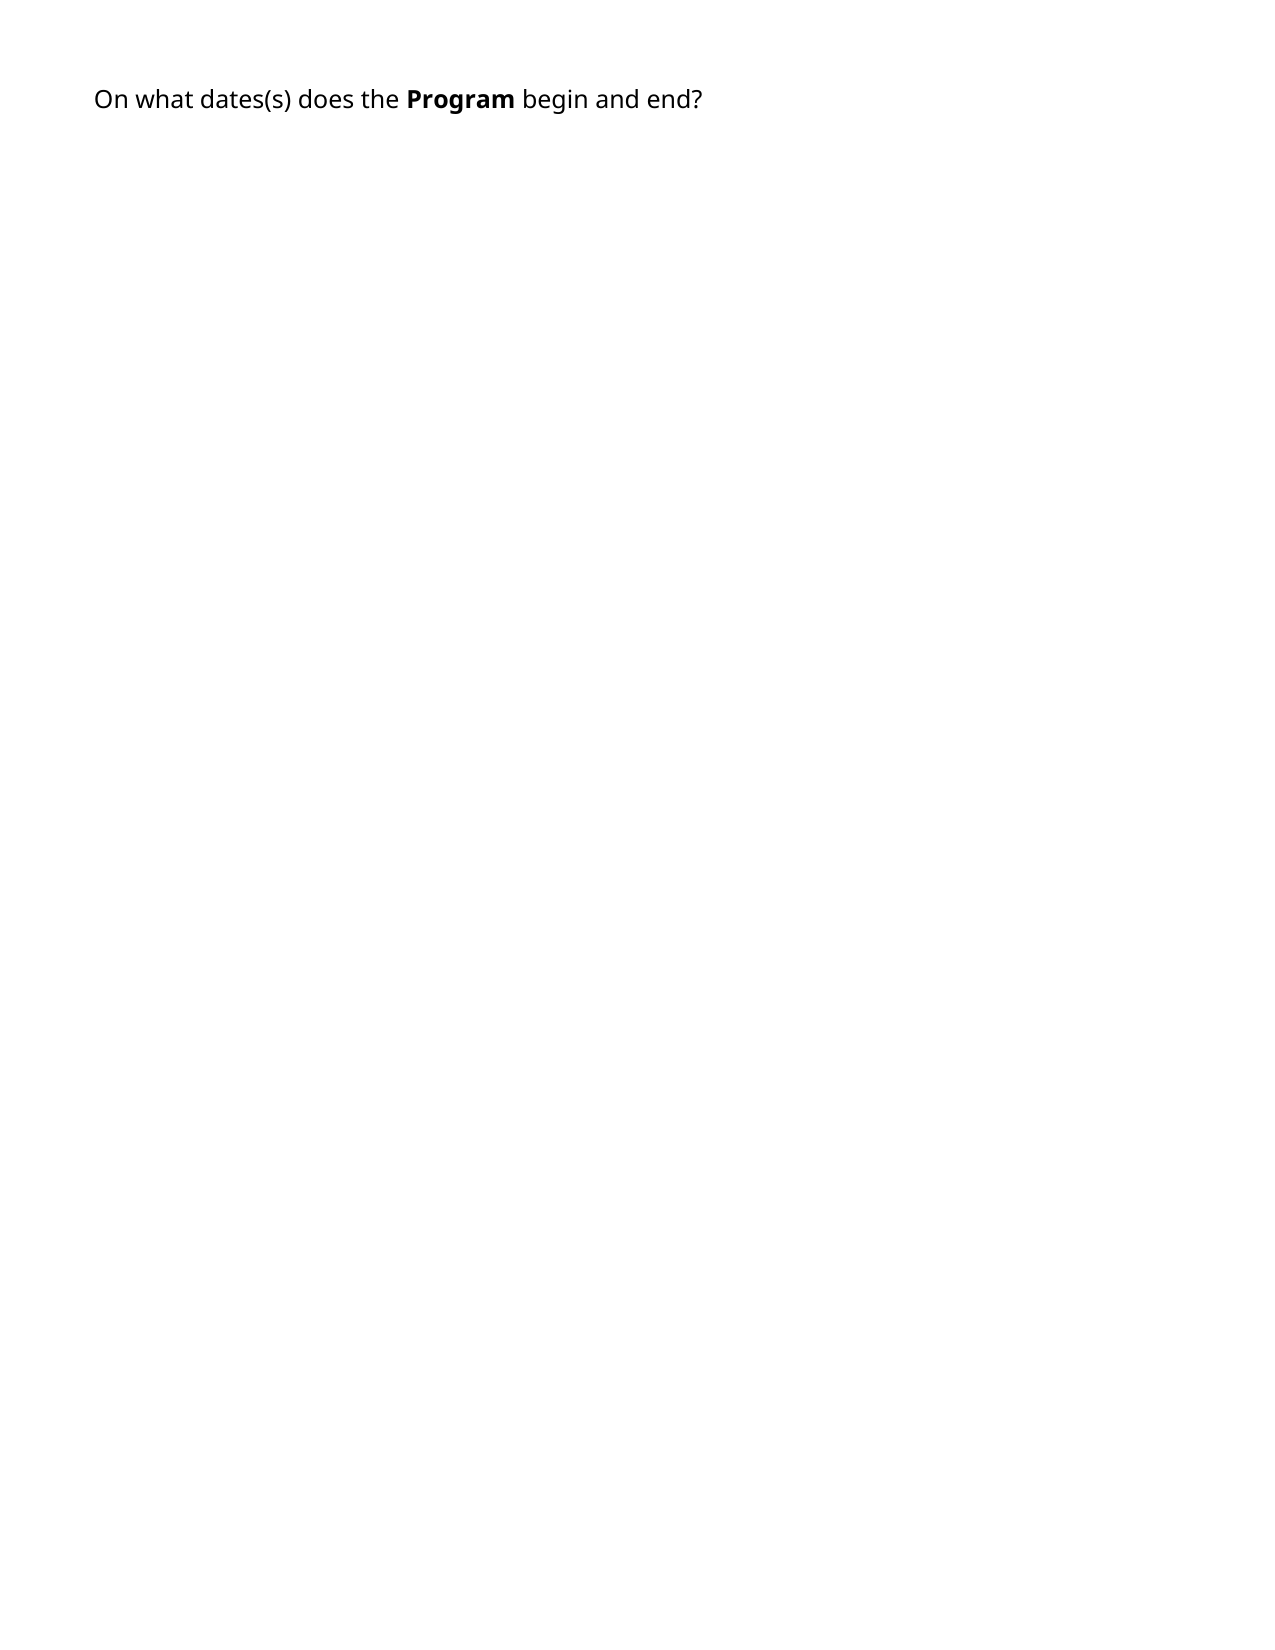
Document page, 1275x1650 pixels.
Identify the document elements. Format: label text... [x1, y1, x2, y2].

table_cell On what dates(s) does the Program begin and end? [83, 75, 1193, 128]
